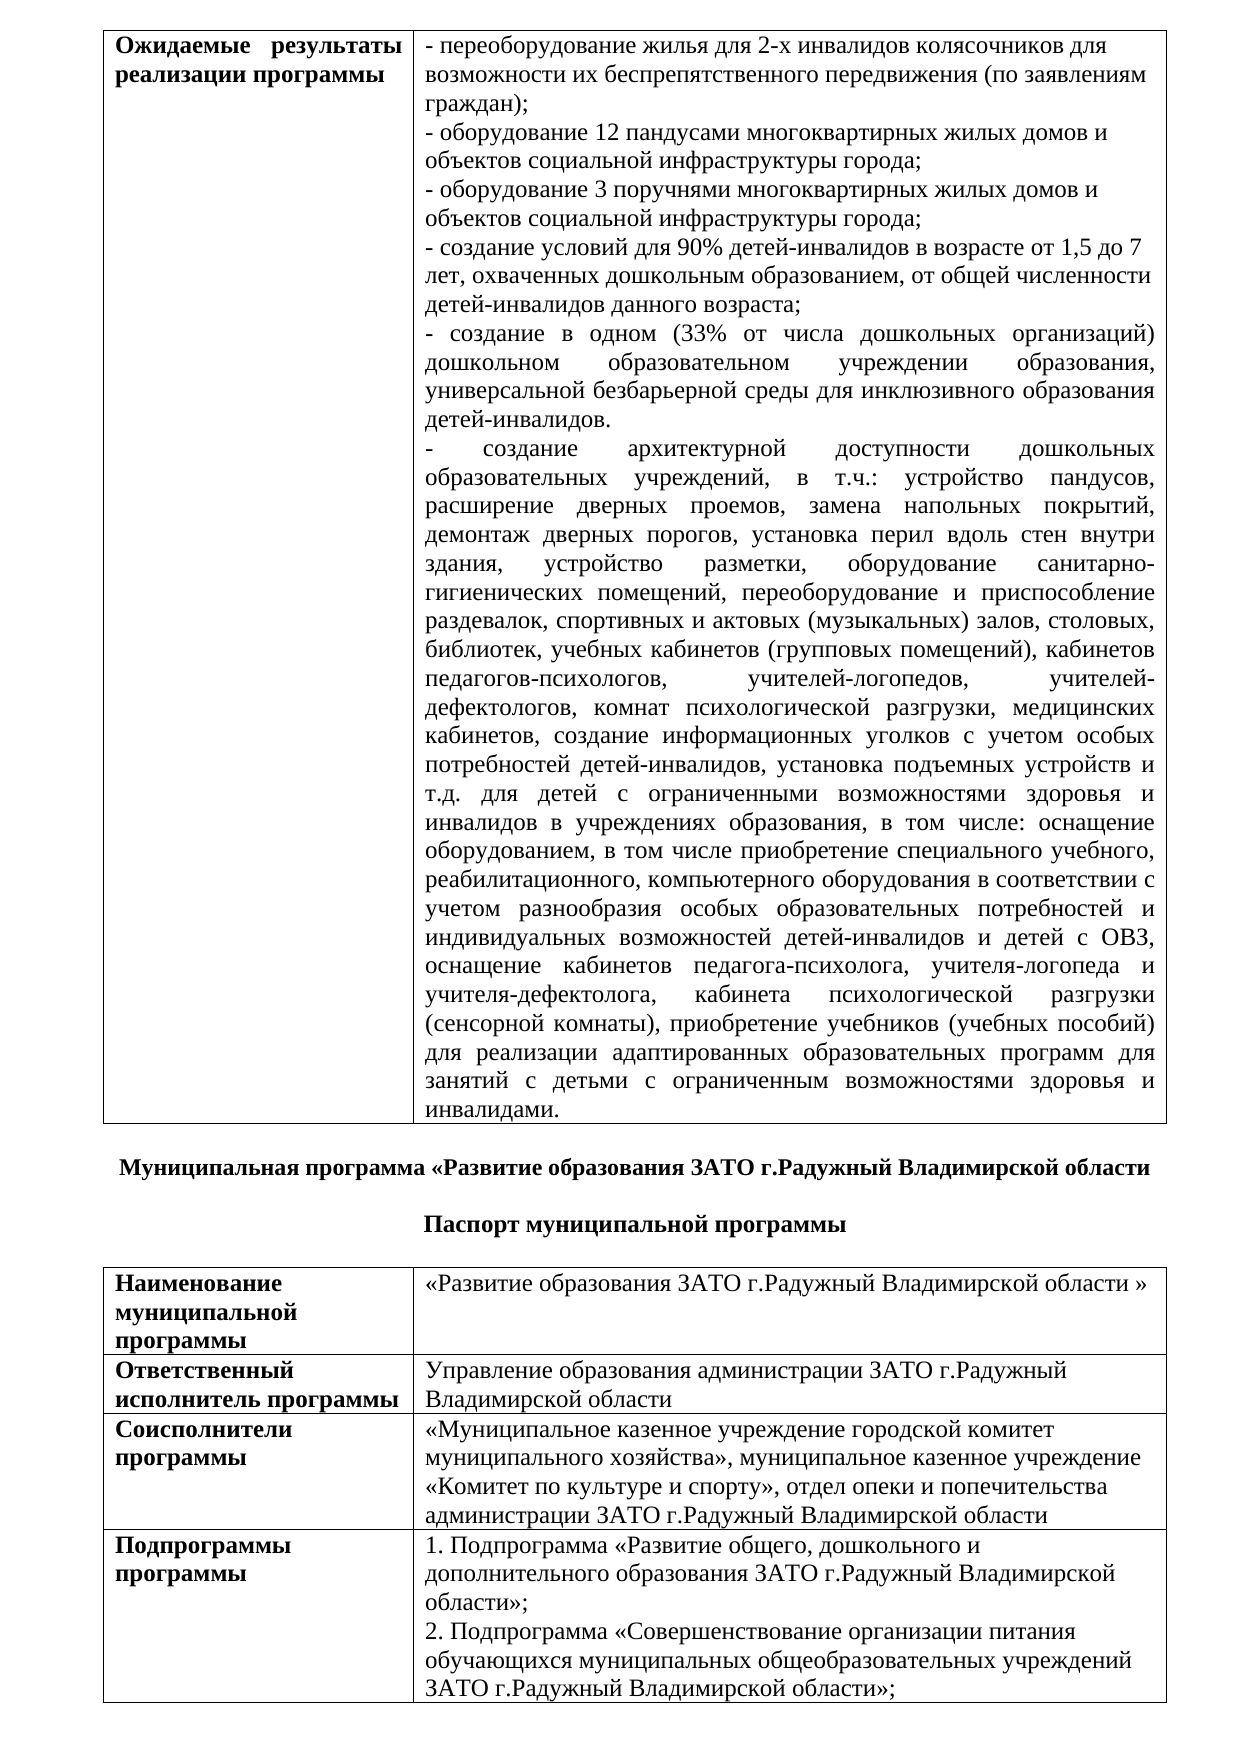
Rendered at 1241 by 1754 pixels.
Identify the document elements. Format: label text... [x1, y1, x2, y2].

text Муниципальная программа «Развитие образования ЗАТО г.Радужный Владимирской области [103, 1153, 1167, 1181]
table_cell - переоборудование жилья для 2-х инвалидов колясочников для возможности их беспрепятственного передвижения (по заявлениям граждан); - оборудование 12 пандусами многоквартирных жилых домов и объектов социальной инфраструктуры города; - оборудование 3 поручнями многоквартирных жилых домов и объектов социальной инфраструктуры города; - создание условий для 90% детей-инвалидов в возрасте от 1,5 до 7 лет, охваченных дошкольным образованием, от общей численности детей-инвалидов данного возраста; - создание в одном (33% от числа дошкольных организаций) дошкольном образовательном учреждении образования, универсальной безбарьерной среды для инклюзивного образования детей-инвалидов. - создание архитектурной доступности дошкольных образовательных учреждений, в т.ч.: устройство пандусов, расширение дверных проемов, замена напольных покрытий, демонтаж дверных порогов, установка перил вдоль стен внутри здания, устройство разметки, оборудование санитарно-гигиенических помещений, переоборудование и приспособление раздевалок, спортивных и актовых (музыкальных) залов, столовых, библиотек, учебных кабинетов (групповых помещений), кабинетов педагогов-психологов, учителей-логопедов, учителей-дефектологов, комнат психологической разгрузки, медицинских кабинетов, создание информационных уголков с учетом особых потребностей детей-инвалидов, установка подъемных устройств и т.д. для детей с ограниченными возможностями здоровья и инвалидов в учреждениях образования, в том числе: оснащение оборудованием, в том числе приобретение специального учебного, реабилитационного, компьютерного оборудования в соответствии с учетом разнообразия особых образовательных потребностей и индивидуальных возможностей детей-инвалидов и детей с ОВЗ, оснащение кабинетов педагога-психолога, учителя-логопеда и учителя-дефектолога, кабинета психологической разгрузки (сенсорной комнаты), приобретение учебников (учебных пособий) для реализации адаптированных образовательных программ для занятий с детьми с ограниченным возможностями здоровья и инвалидами. [414, 31, 1166, 1123]
table_header «Развитие образования ЗАТО г.Радужный Владимирской области » [414, 1268, 1166, 1354]
table_cell Ожидаемые результаты реализации программы [104, 31, 413, 1123]
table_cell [104, 1530, 413, 1702]
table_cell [414, 1530, 1166, 1702]
table_header Наименование муниципальной программы [104, 1268, 413, 1354]
table_cell Ответственный исполнитель программы [104, 1355, 413, 1413]
table_cell «Муниципальное казенное учреждение городской комитет муниципального хозяйства», муниципальное казенное учреждение «Комитет по культуре и спорту», отдел опеки и попечительства администрации ЗАТО г.Радужный Владимирской области [414, 1414, 1166, 1529]
table_cell Соисполнители программы [104, 1414, 413, 1529]
table_cell Управление образования администрации ЗАТО г.Радужный Владимирской области [414, 1355, 1166, 1413]
text Паспорт муниципальной программы [103, 1209, 1167, 1238]
